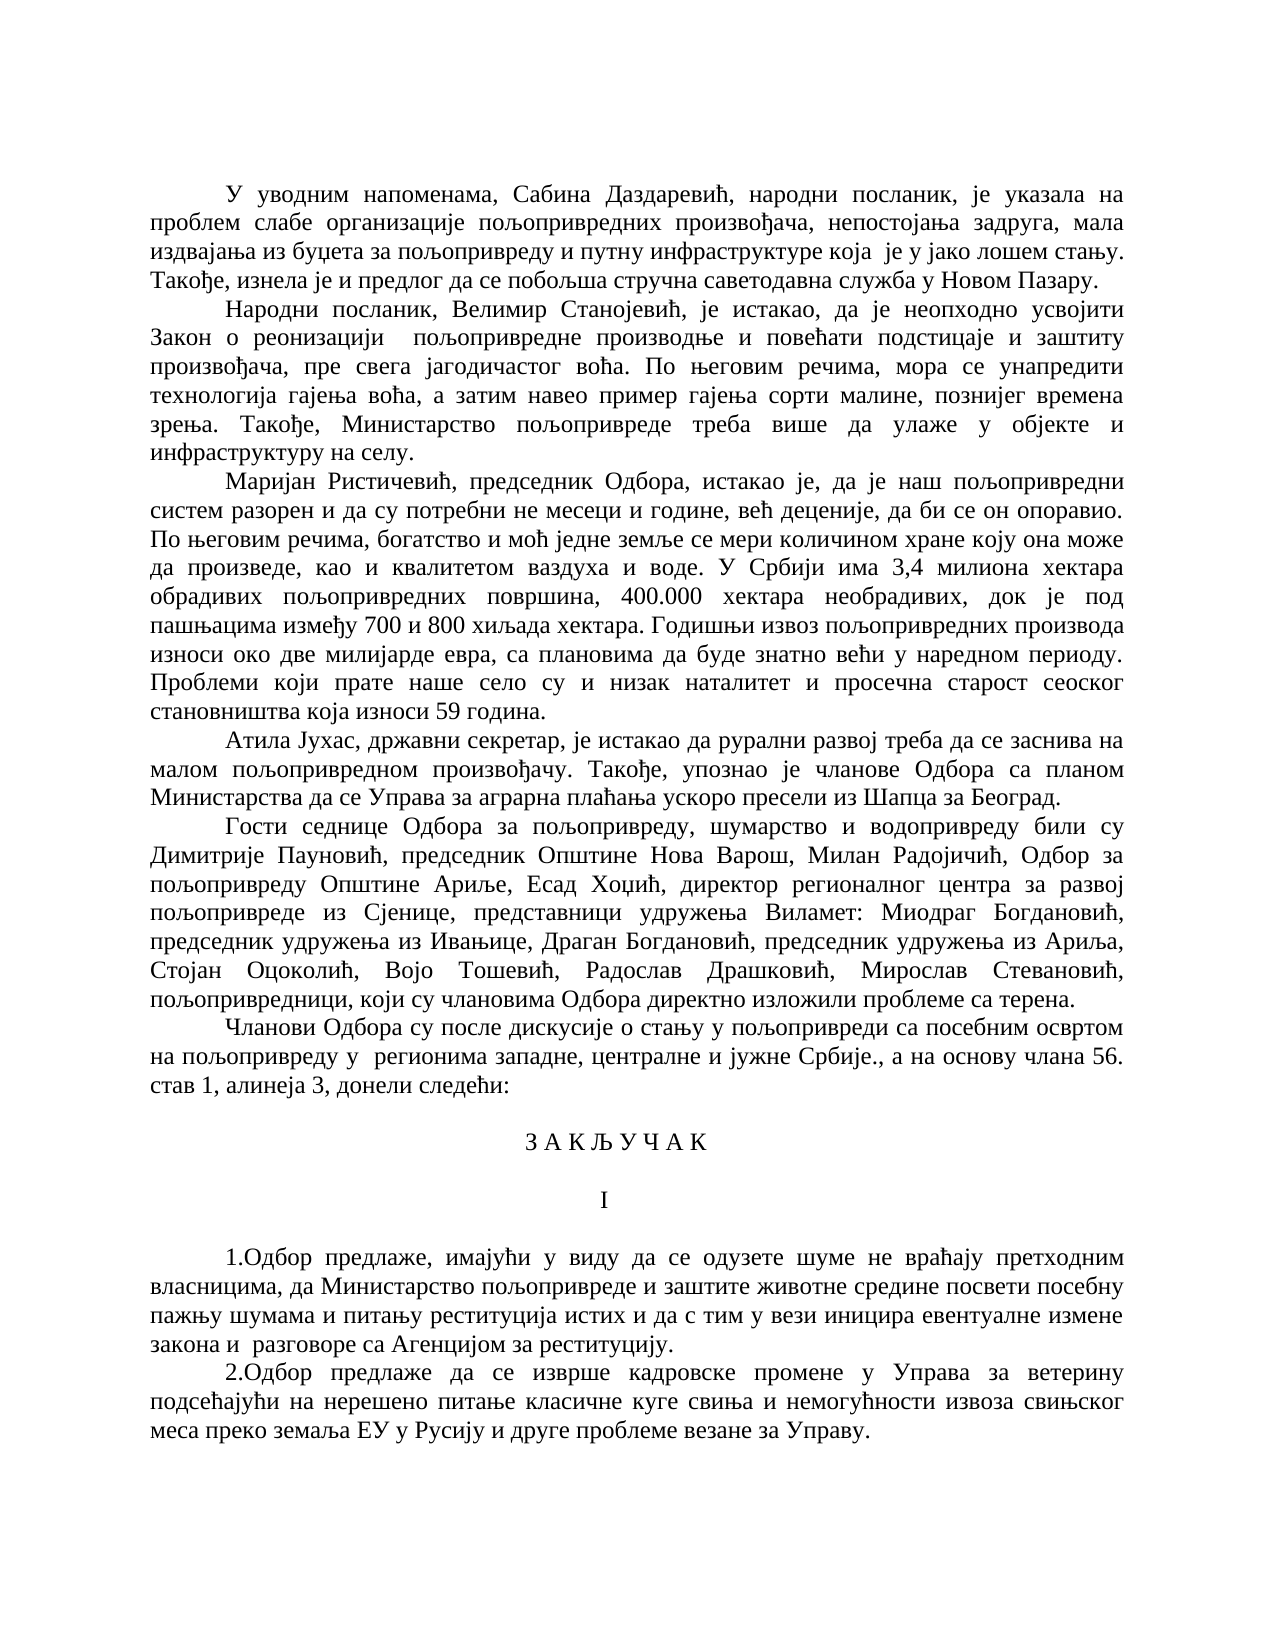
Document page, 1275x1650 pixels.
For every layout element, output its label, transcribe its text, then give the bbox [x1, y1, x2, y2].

text 1.Одбор предлаже, имајући у виду да се одузете шуме не враћају претходним власницима, да Министарство пољопривреде и заштите животне средине посвети посебну пажњу шумама и питању реституција истих и да с тим у вези иницира евентуалне измене закона и разговоре са Агенцијом за реституцију. [150, 1242, 1125, 1357]
text Гости седнице Одбора за пољопривреду, шумарство и водопривреду били су Димитрије Пауновић, председник Општине Нова Варош, Милан Радојичић, Одбор за пољопривреду Општине Ариље, Есад Хоџић, директор регионалног центра за развој пољопривреде из Сјенице, представници удружења Виламет: Миодраг Богдановић, председник удружења из Ивањице, Драган Богдановић, председник удружења из Ариља, Стојан Оцоколић, Војо Тошевић, Радослав Драшковић, Мирослав Стевановић, пољопривредници, који су члановима Одбора директно изложили проблеме са терена. [150, 811, 1125, 1012]
text Атила Јухас, државни секретар, је истакао да рурални развој треба да се заснива на малом пољопривредном произвођачу. Такође, упознао је чланове Одбора са планом Министарства да се Управа за аграрна плаћања ускоро пресели из Шапца за Београд. [150, 725, 1125, 811]
text Народни посланик, Велимир Станојевић, је истакао, да је неопходно усвојити Закон о реонизацији пољопривреднe производњe и повећати подстицаје и заштиту произвођача, пре свега јагодичастог воћа. По његовим речима, мора се унапредити технологија гајења воћа, а затим навео пример гајења сорти малине, познијег времена зрења. Такође, Министарство пољопривреде треба више да улаже у објекте и инфраструктуру на селу. [150, 294, 1125, 466]
text 2.Одбор предлаже да се изврше кадровске промене у Управа за ветерину подсећајући на нерешено питање класичне куге свиња и немогућности извоза свињског меса преко земаља ЕУ у Русију и друге проблеме везане за Управу. [150, 1357, 1125, 1444]
text У уводним напоменама, Сабина Даздаревић, народни посланик, је указала на проблем слабе организације пољопривредних произвођача, непостојања задруга, мала издвајања из буџета за пољопривреду и путну инфраструктуре која је у јако лошем стању. Такође, изнела је и предлог да се побољша стручна саветодавна служба у Новом Пазару. [150, 179, 1125, 294]
text I [150, 1185, 1125, 1214]
text Чланови Одбора су после дискусије о стању у пољопривреди са посебним освртом на пољопривреду у регионима западне, централне и јужне Србије., а на основу члана 56. став 1, алинеја 3, донели следећи: [150, 1012, 1125, 1099]
text З А К Љ У Ч А К [150, 1127, 1125, 1156]
text Маријан Ристичевић, председник Одбора, истакао је, да је наш пољопривредни систем разорен и да су потребни не месеци и године, већ деценије, да би се он опоравио. По његовим речима, богатство и моћ једне земље се мери количином хране коју она може да произведе, као и квалитетом ваздуха и воде. У Србији има 3,4 милиона хектара обрадивих пољопривредних површина, 400.000 хектара необрадивих, док је под пашњацима између 700 и 800 хиљада хектара. Годишњи извоз пољопривредних производа износи око две милијарде евра, са плановима да буде знатно већи у наредном периоду. Проблеми који прате наше село су и низак наталитет и просечна старост сеоског становништва која износи 59 година. [150, 466, 1125, 725]
